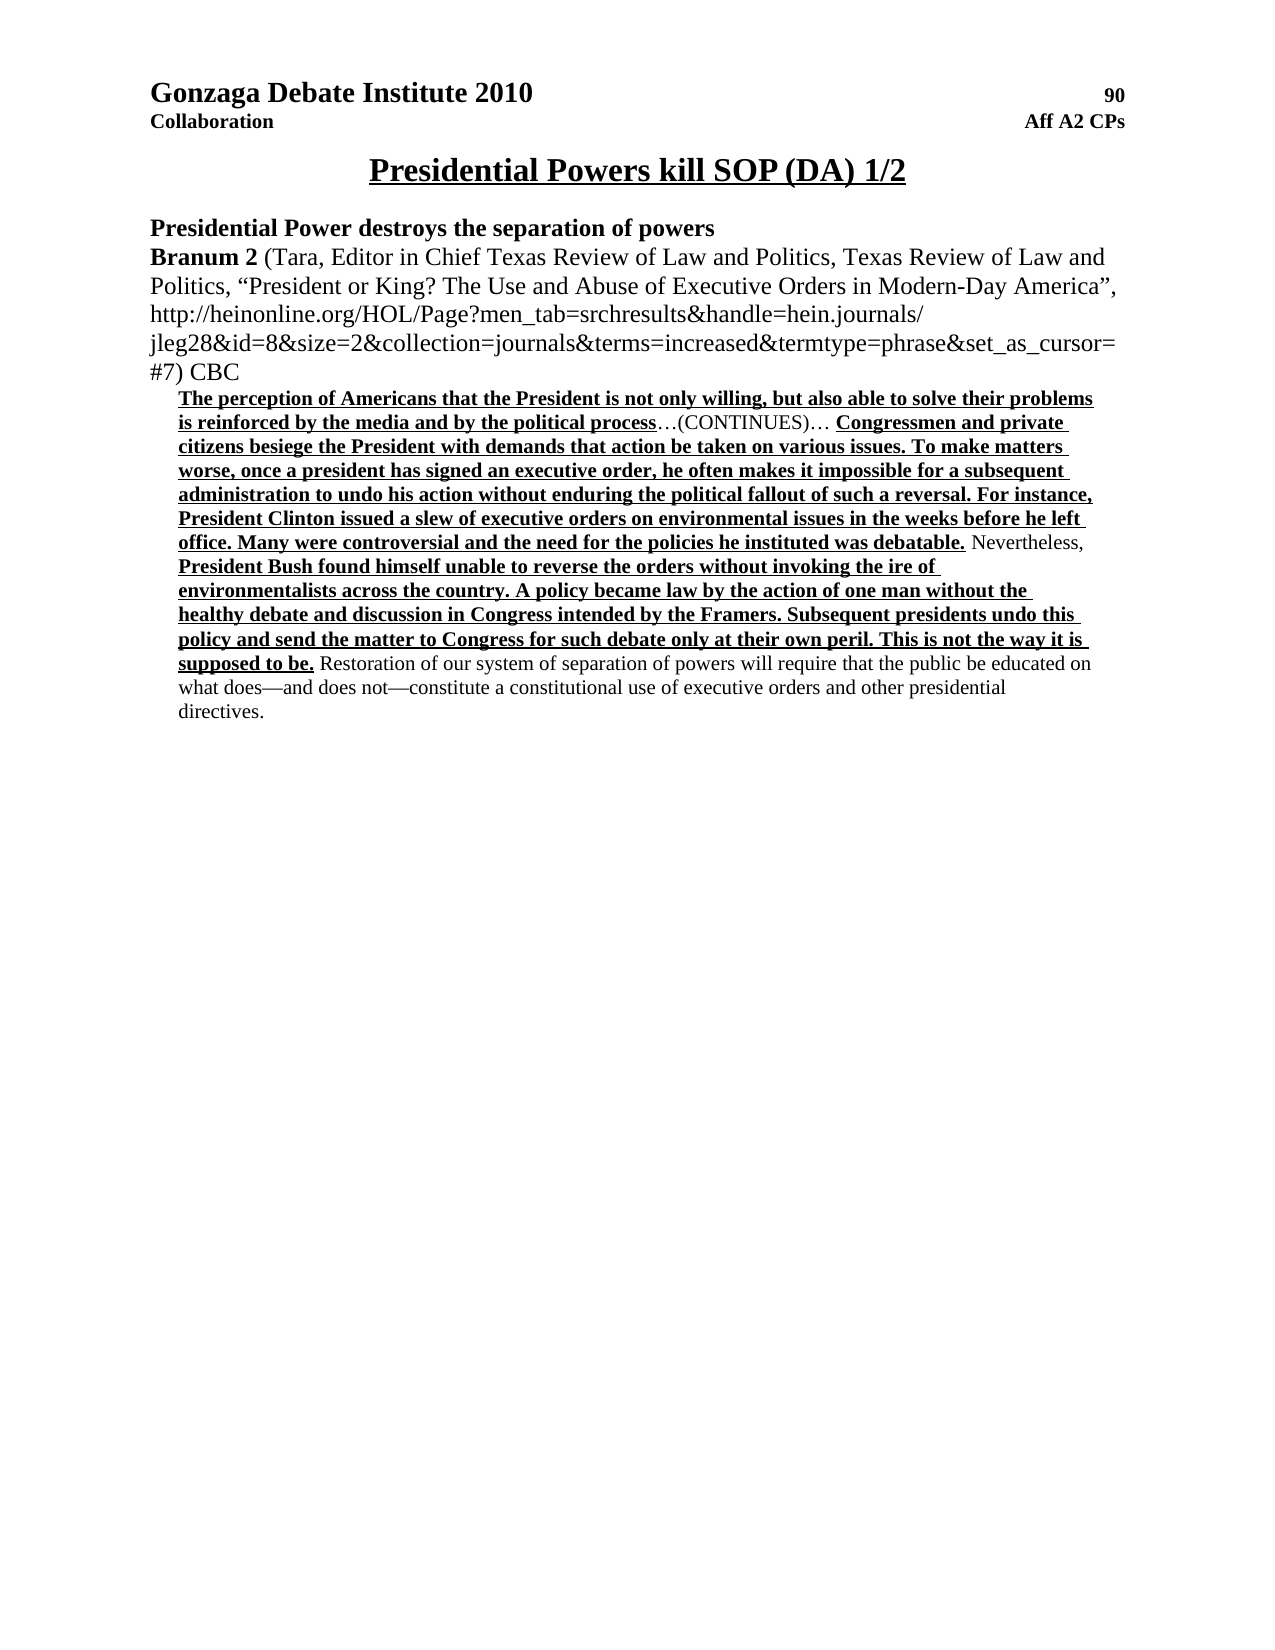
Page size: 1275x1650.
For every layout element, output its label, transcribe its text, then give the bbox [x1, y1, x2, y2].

text Presidential Power destroys the separation of powers [150, 213, 1125, 242]
text Branum 2 (Tara, Editor in Chief Texas Review of Law and Politics, Texas Review of Law and Politics, “President or King? The Use and Abuse of Executive Orders in Modern-Day America”, http://heinonline.org/HOL/Page?men_tab=srchresults&handle=hein.journals/jleg28&id=8&size=2&collection=journals&terms=increased&termtype=phrase&set_as_cursor=#7) CBC [150, 242, 1125, 386]
title Presidential Powers kill SOP (DA) 1/2 [150, 150, 1125, 188]
text The perception of Americans that the President is not only willing, but also able to solve their problems is reinforced by the media and by the political process…(CONTINUES)… Congressmen and private citizens besiege the President with demands that action be taken on various issues. To make matters worse, once a president has signed an executive order, he often makes it impossible for a subsequent administration to undo his action without enduring the political fallout of such a reversal. For instance, President Clinton issued a slew of executive orders on environmental issues in the weeks before he left office. Many were controversial and the need for the policies he instituted was debatable. Nevertheless, President Bush found himself unable to reverse the orders without invoking the ire of environmentalists across the country. A policy became law by the action of one man without the healthy debate and discussion in Congress intended by the Framers. Subsequent presidents undo this policy and send the matter to Congress for such debate only at their own peril. This is not the way it is supposed to be. Restoration of our system of separation of powers will require that the public be educated on what does—and does not—constitute a constitutional use of executive orders and other presidential directives. [178, 386, 1095, 723]
